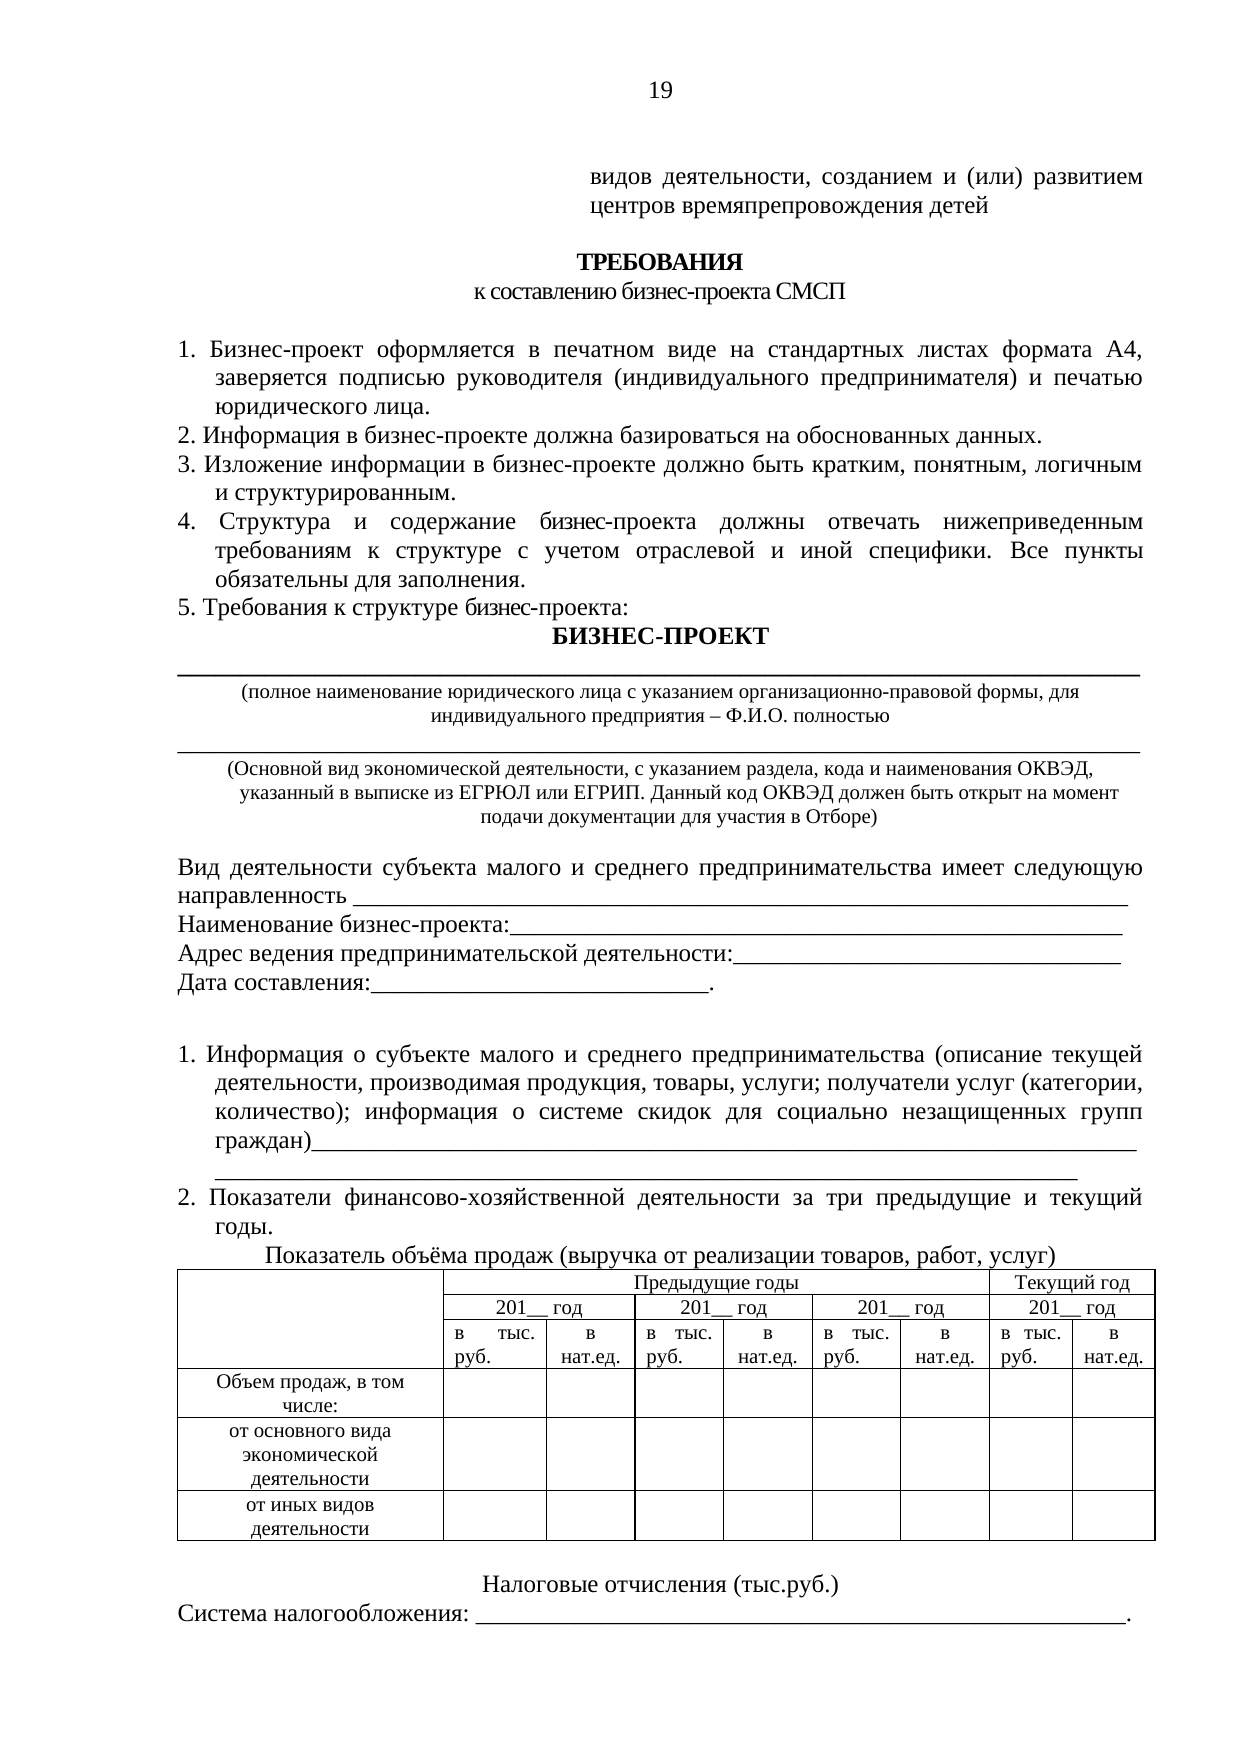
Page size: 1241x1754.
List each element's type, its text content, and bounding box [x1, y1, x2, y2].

table_cell 201__ год [636, 1295, 812, 1319]
text Дата составления:___________________________. [177, 967, 1144, 996]
table_cell 201__ год [813, 1295, 989, 1319]
text Вид деятельности субъекта малого и среднего предпринимательства имеет следующую направленность ______________________________________________________________ [177, 852, 1144, 909]
table_header [178, 1270, 443, 1368]
table_cell [636, 1491, 723, 1539]
text 4. Структура и содержание бизнес-проекта должны отвечать нижеприведенным требованиям к структуре с учетом отраслевой и иной специфики. Все пункты обязательны для заполнения. [177, 506, 1144, 592]
table_cell [636, 1418, 723, 1490]
table_cell [1073, 1418, 1154, 1490]
table_header Предыдущие годы [444, 1270, 989, 1294]
table_cell от иных видов деятельности [178, 1491, 443, 1539]
text _____________________________________________________________________________ [177, 650, 1144, 679]
table_cell [636, 1369, 723, 1417]
table_cell [724, 1369, 812, 1417]
table_cell от основного вида экономической деятельности [178, 1418, 443, 1490]
table_cell [901, 1418, 989, 1490]
text _____________________________________________________________________________ [177, 727, 1144, 756]
table_header Текущий год [990, 1270, 1154, 1294]
table_cell [990, 1418, 1072, 1490]
title Система налогообложения: ____________________________________________________. [177, 1598, 1144, 1627]
table_cell [444, 1491, 546, 1539]
table_cell в нат.ед. [724, 1320, 812, 1368]
table_cell в нат.ед. [547, 1320, 634, 1368]
title 1. Информация о субъекте малого и среднего предпринимательства (описание текущей деятельности, производимая продукция, товары, услуги; получатели услуг (категории, количество); информация о системе скидок для социально незащищенных групп граждан)_______________________________________________________________________________________________________________________________________ [177, 1039, 1144, 1182]
title Показатель объёма продаж (выручка от реализации товаров, работ, услуг) [177, 1240, 1144, 1269]
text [590, 161, 1144, 219]
title к составлению бизнес-проекта СМСП [177, 276, 1144, 305]
table_cell [547, 1491, 634, 1539]
table_cell в тыс. руб. [636, 1320, 723, 1368]
text Наименование бизнес-проекта:_________________________________________________ [177, 909, 1144, 938]
text БИЗНЕС-ПРОЕКТ [177, 621, 1144, 650]
title 1. Бизнес-проект оформляется в печатном виде на стандартных листах формата А4, заверяется подписью руководителя (индивидуального предпринимателя) и печатью юридического лица. [177, 334, 1144, 420]
table_cell 201__ год [444, 1295, 634, 1319]
table_cell [901, 1369, 989, 1417]
table_cell [444, 1369, 546, 1417]
table_cell [724, 1491, 812, 1539]
table_cell в нат.ед. [901, 1320, 989, 1368]
table_cell [444, 1418, 546, 1490]
table_cell в нат.ед. [1073, 1320, 1154, 1368]
table_cell [813, 1491, 900, 1539]
table_cell [1073, 1369, 1154, 1417]
table_cell в тыс. руб. [990, 1320, 1072, 1368]
table_cell [547, 1418, 634, 1490]
table_cell [901, 1491, 989, 1539]
text 5. Требования к структуре бизнес-проекта: [177, 592, 1144, 621]
table_cell Объем продаж, в том числе: [178, 1369, 443, 1417]
table_cell [990, 1369, 1072, 1417]
table_cell [547, 1369, 634, 1417]
table_cell [724, 1418, 812, 1490]
text Адрес ведения предпринимательской деятельности:_______________________________ [177, 938, 1144, 967]
text (Основной вид экономической деятельности, с указанием раздела, кода и наименования ОКВЭД, указанный в выписке из ЕГРЮЛ или ЕГРИП. Данный код ОКВЭД должен быть открыт на момент подачи документации для участия в Отборе) [177, 756, 1144, 828]
table_cell [813, 1369, 900, 1417]
text (полное наименование юридического лица с указанием организационно-правовой формы, для индивидуального предприятия – Ф.И.О. полностью [177, 679, 1144, 727]
table_cell в тыс. руб. [444, 1320, 546, 1368]
title 2. Информация в бизнес-проекте должна базироваться на обоснованных данных. [177, 420, 1144, 449]
table_cell в тыс. руб. [813, 1320, 900, 1368]
title 2. Показатели финансово-хозяйственной деятельности за три предыдущие и текущий годы. [177, 1182, 1144, 1240]
title Налоговые отчисления (тыс.руб.) [177, 1569, 1144, 1598]
table_cell [1073, 1491, 1154, 1539]
table_cell [990, 1491, 1072, 1539]
title ТРЕБОВАНИЯ [177, 247, 1144, 276]
table_cell [813, 1418, 900, 1490]
table_cell 201__ год [990, 1295, 1154, 1319]
title 3. Изложение информации в бизнес-проекте должно быть кратким, понятным, логичным и структурированным. [177, 449, 1144, 506]
